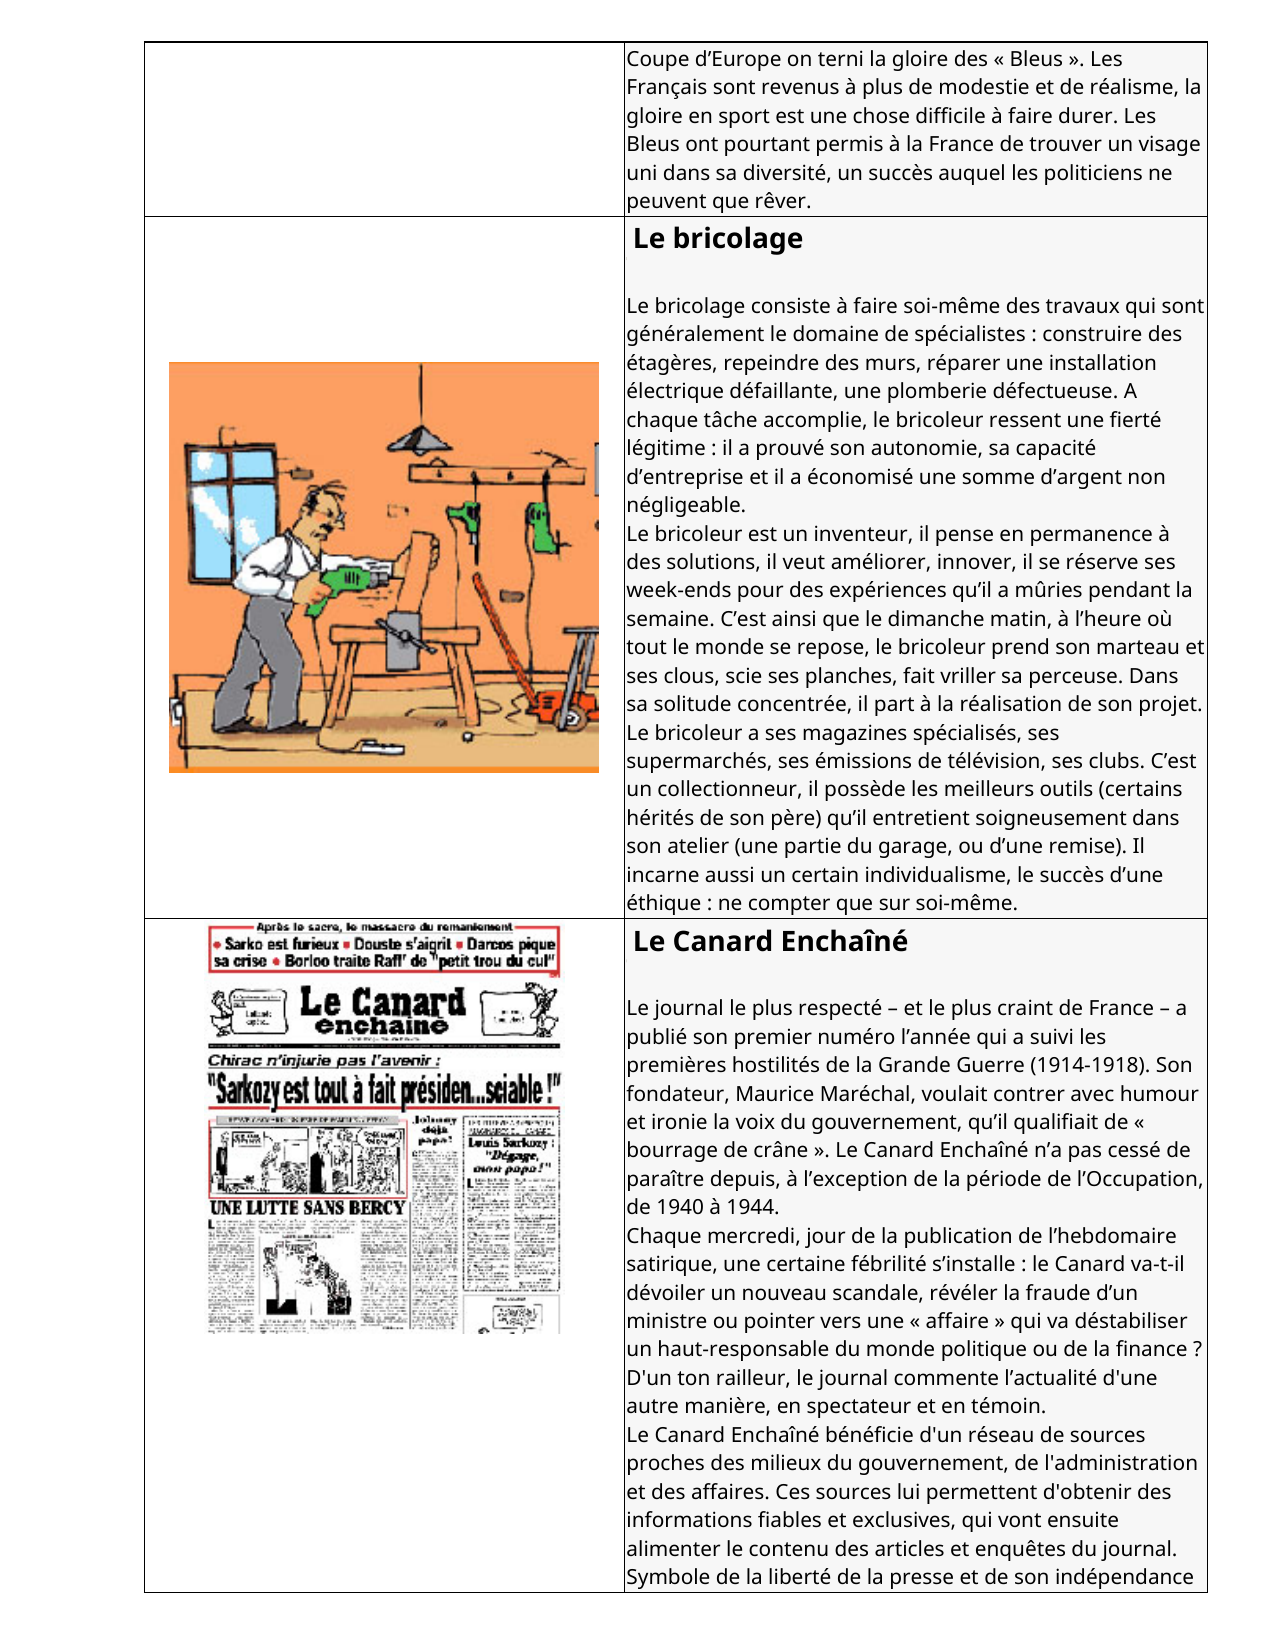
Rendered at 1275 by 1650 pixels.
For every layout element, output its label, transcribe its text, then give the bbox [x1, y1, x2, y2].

picture [204, 920, 565, 1334]
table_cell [625, 919, 1207, 1592]
picture [169, 362, 599, 773]
table_cell [145, 217, 624, 918]
table_cell Le bricolage Le bricolage consiste à faire soi-même des travaux qui sont généralement le domaine de spécialistes : construire des étagères, repeindre des murs, réparer une installation électrique défaillante, une plomberie défectueuse. A chaque tâche accomplie, le bricoleur ressent une fierté légitime : il a prouvé son autonomie, sa capacité d’entreprise et il a économisé une somme d’argent non négligeable. Le bricoleur est un inventeur, il pense en permanence à des solutions, il veut améliorer, innover, il se réserve ses week-ends pour des expériences qu’il a mûries pendant la semaine. C’est ainsi que le dimanche matin, à l’heure où tout le monde se repose, le bricoleur prend son marteau et ses clous, scie ses planches, fait vriller sa perceuse. Dans sa solitude concentrée, il part à la réalisation de son projet. Le bricoleur a ses magazines spécialisés, ses supermarchés, ses émissions de télévision, ses clubs. C’est un collectionneur, il possède les meilleurs outils (certains hérités de son père) qu’il entretient soigneusement dans son atelier (une partie du garage, ou d’une remise). Il incarne aussi un certain individualisme, le succès d’une éthique : ne compter que sur soi-même. [625, 217, 1207, 918]
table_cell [625, 43, 1207, 216]
table_cell [145, 43, 624, 216]
table_cell [145, 919, 624, 1592]
